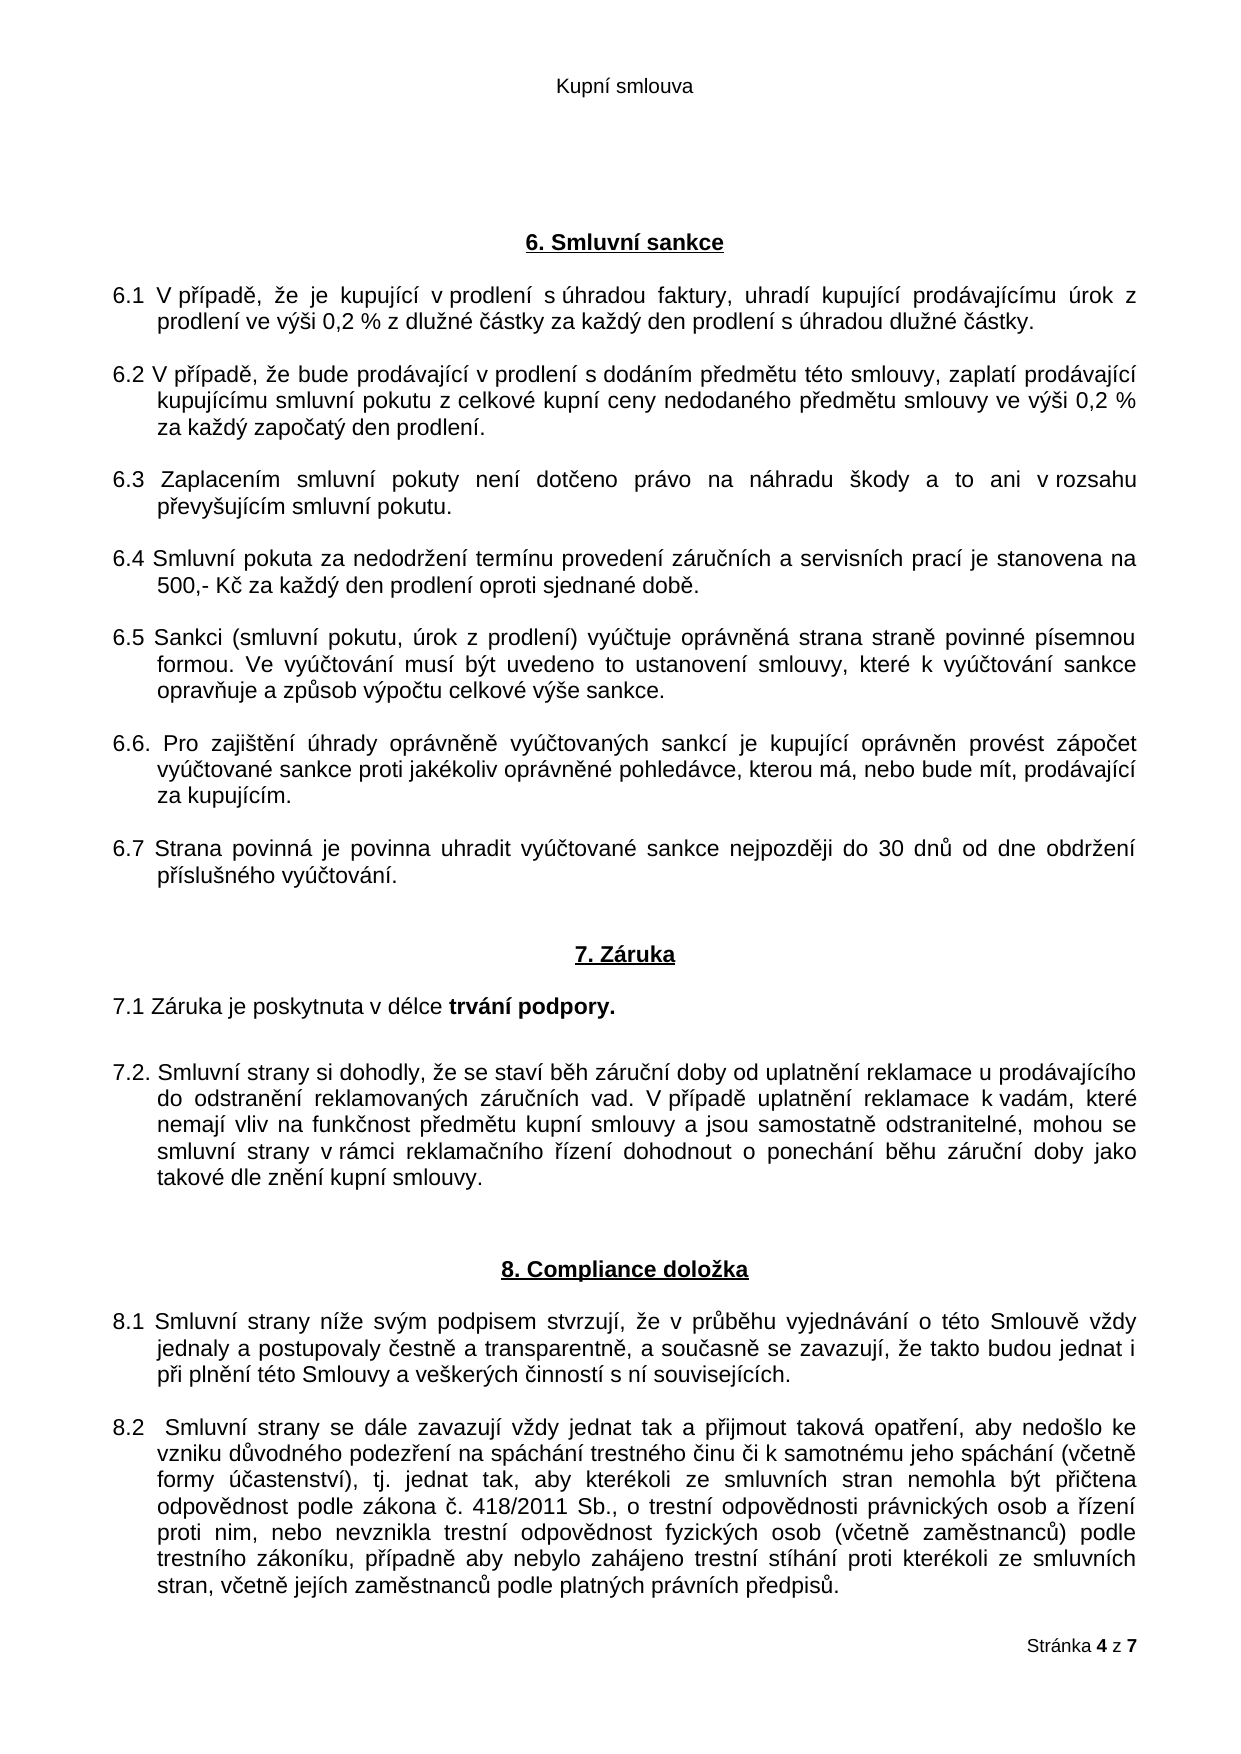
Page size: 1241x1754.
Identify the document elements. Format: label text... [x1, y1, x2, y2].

text 6. Smluvní sankce [112, 229, 1137, 255]
text 6.5 Sankci (smluvní pokutu, úrok z prodlení) vyúčtuje oprávněná strana straně povinné písemnou formou. Ve vyúčtování musí být uvedeno to ustanovení smlouvy, které k vyúčtování sankce opravňuje a způsob výpočtu celkové výše sankce. [112, 624, 1137, 703]
text 6.4 Smluvní pokuta za nedodržení termínu provedení záručních a servisních prací je stanovena na 500,- Kč za každý den prodlení oproti sjednané době. [112, 545, 1137, 598]
text 7. Záruka [112, 941, 1137, 967]
text 6.6. Pro zajištění úhrady oprávněně vyúčtovaných sankcí je kupující oprávněn provést zápočet vyúčtované sankce proti jakékoliv oprávněné pohledávce, kterou má, nebo bude mít, prodávající za kupujícím. [112, 730, 1137, 809]
text 6.3 Zaplacením smluvní pokuty není dotčeno právo na náhradu škody a to ani v rozsahu převyšujícím smluvní pokutu. [112, 466, 1137, 519]
text 7.1 Záruka je poskytnuta v délce trvání podpory. [112, 993, 1137, 1020]
text 8.2 Smluvní strany se dále zavazují vždy jednat tak a přijmout taková opatření, aby nedošlo ke vzniku důvodného podezření na spáchání trestného činu či k samotnému jeho spáchání (včetně formy účastenství), tj. jednat tak, aby kterékoli ze smluvních stran nemohla být přičtena odpovědnost podle zákona č. 418/2011 Sb., o trestní odpovědnosti právnických osob a řízení proti nim, nebo nevznikla trestní odpovědnost fyzických osob (včetně zaměstnanců) podle trestního zákoníku, případně aby nebylo zahájeno trestní stíhání proti kterékoli ze smluvních stran, včetně jejích zaměstnanců podle platných právních předpisů. [112, 1414, 1137, 1598]
text 6.7 Strana povinná je povinna uhradit vyúčtované sankce nejpozději do 30 dnů od dne obdržení příslušného vyúčtování. [112, 835, 1137, 888]
text 8.1 Smluvní strany níže svým podpisem stvrzují, že v průběhu vyjednávání o této Smlouvě vždy jednaly a postupovaly čestně a transparentně, a současně se zavazují, že takto budou jednat i při plnění této Smlouvy a veškerých činností s ní souvisejících. [112, 1308, 1137, 1387]
text 6.1 V případě, že je kupující v prodlení s úhradou faktury, uhradí kupující prodávajícímu úrok z prodlení ve výši 0,2 % z dlužné částky za každý den prodlení s úhradou dlužné částky. [112, 282, 1137, 334]
text 6.2 V případě, že bude prodávající v prodlení s dodáním předmětu této smlouvy, zaplatí prodávající kupujícímu smluvní pokutu z celkové kupní ceny nedodaného předmětu smlouvy ve výši 0,2 % za každý započatý den prodlení. [112, 361, 1137, 440]
text 7.2. Smluvní strany si dohodly, že se staví běh záruční doby od uplatnění reklamace u prodávajícího do odstranění reklamovaných záručních vad. V případě uplatnění reklamace k vadám, které nemají vliv na funkčnost předmětu kupní smlouvy a jsou samostatně odstranitelné, mohou se smluvní strany v rámci reklamačního řízení dohodnout o ponechání běhu záruční doby jako takové dle znění kupní smlouvy. [112, 1058, 1137, 1190]
text 8. Compliance doložka [112, 1256, 1137, 1282]
